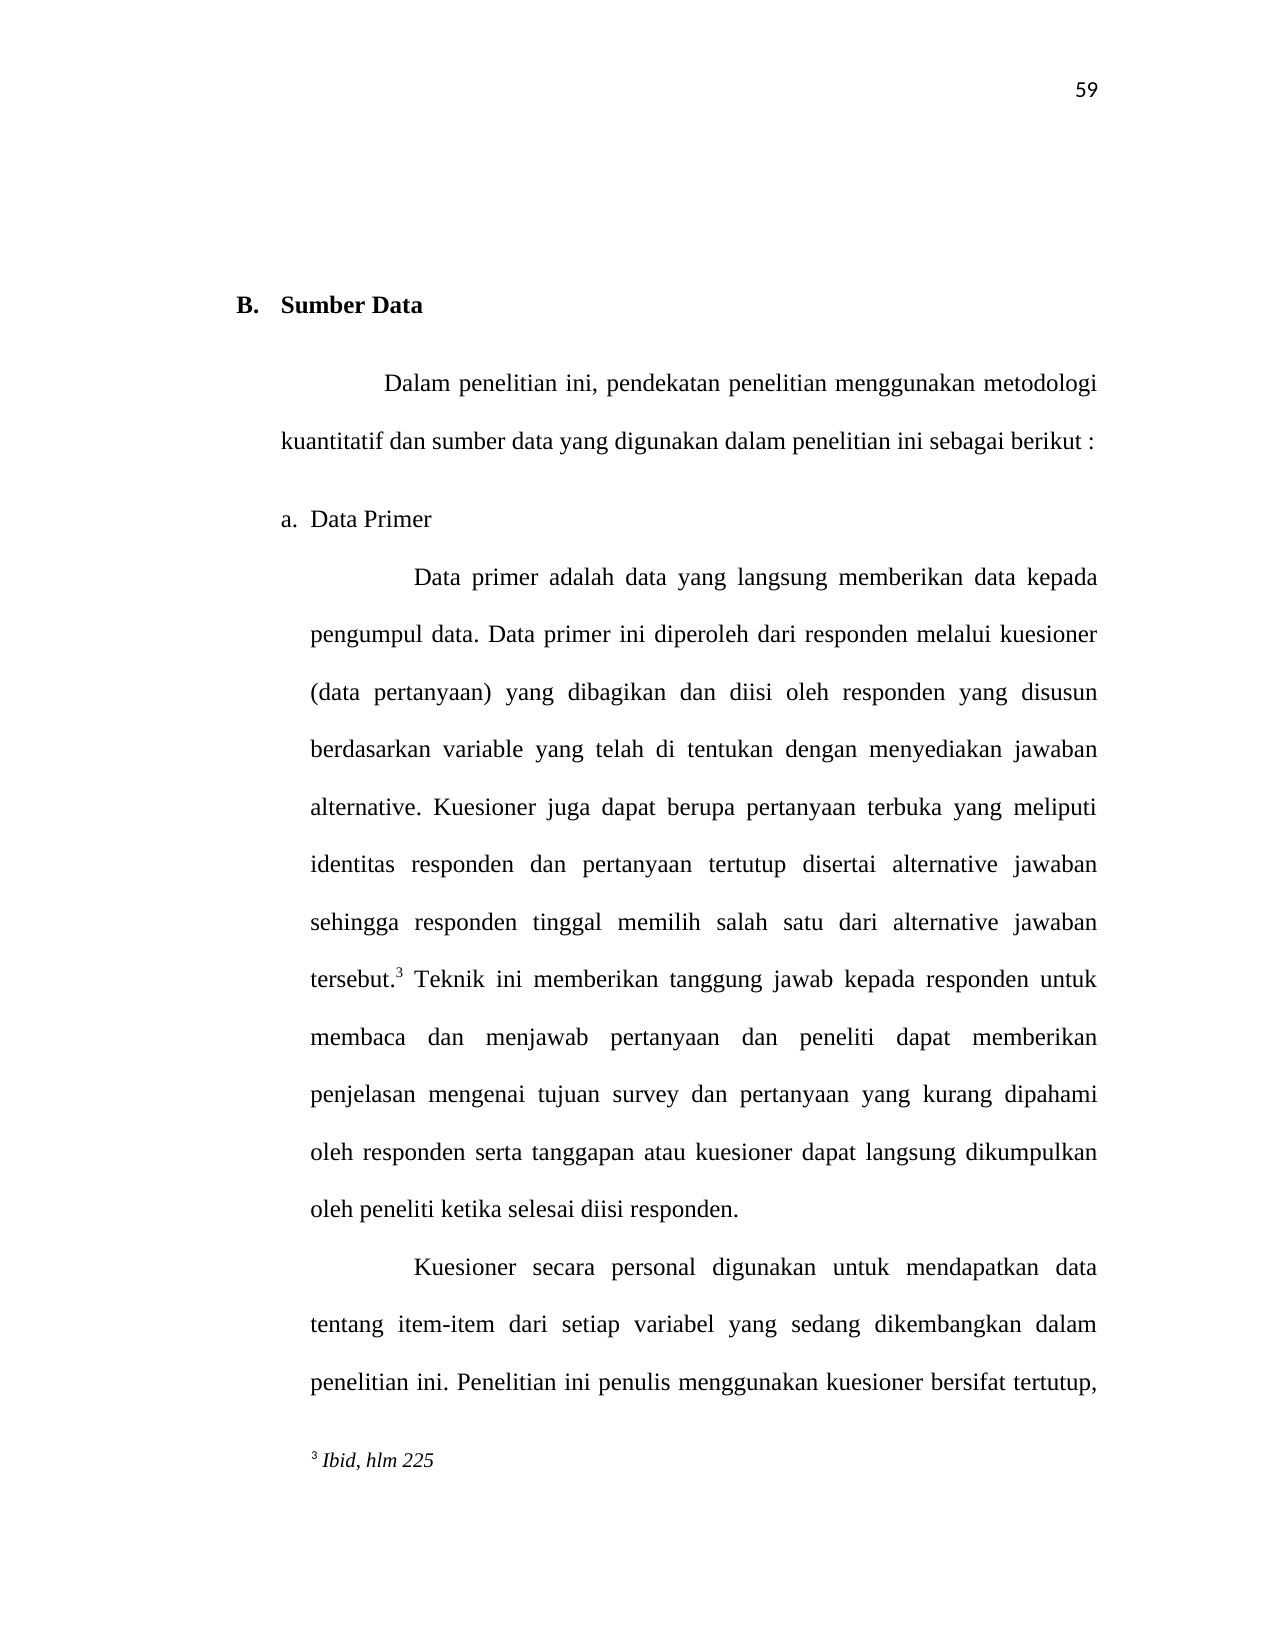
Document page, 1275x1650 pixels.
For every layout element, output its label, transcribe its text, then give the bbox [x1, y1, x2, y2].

list Sumber Data [236, 290, 1098, 319]
list Data primer adalah data yang langsung memberikan data kepada pengumpul data. Data primer ini diperoleh dari responden melalui kuesioner (data pertanyaan) yang dibagikan dan diisi oleh responden yang disusun berdasarkan variable yang telah di tentukan dengan menyediakan jawaban alternative. Kuesioner juga dapat berupa pertanyaan terbuka yang meliputi identitas responden dan pertanyaan tertutup disertai alternative jawaban sehingga responden tinggal memilih salah satu dari alternative jawaban tersebut. Teknik ini memberikan tanggung jawab kepada responden untuk membaca dan menjawab pertanyaan dan peneliti dapat memberikan penjelasan mengenai tujuan survey dan pertanyaan yang kurang dipahami oleh responden serta tanggapan atau kuesioner dapat langsung dikumpulkan oleh peneliti ketika selesai diisi responden. [310, 562, 1098, 1223]
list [310, 1252, 1098, 1396]
text Dalam penelitian ini, pendekatan penelitian menggunakan metodologi kuantitatif dan sumber data yang digunakan dalam penelitian ini sebagai berikut : [281, 368, 1098, 455]
list Data Primer [281, 504, 1098, 533]
